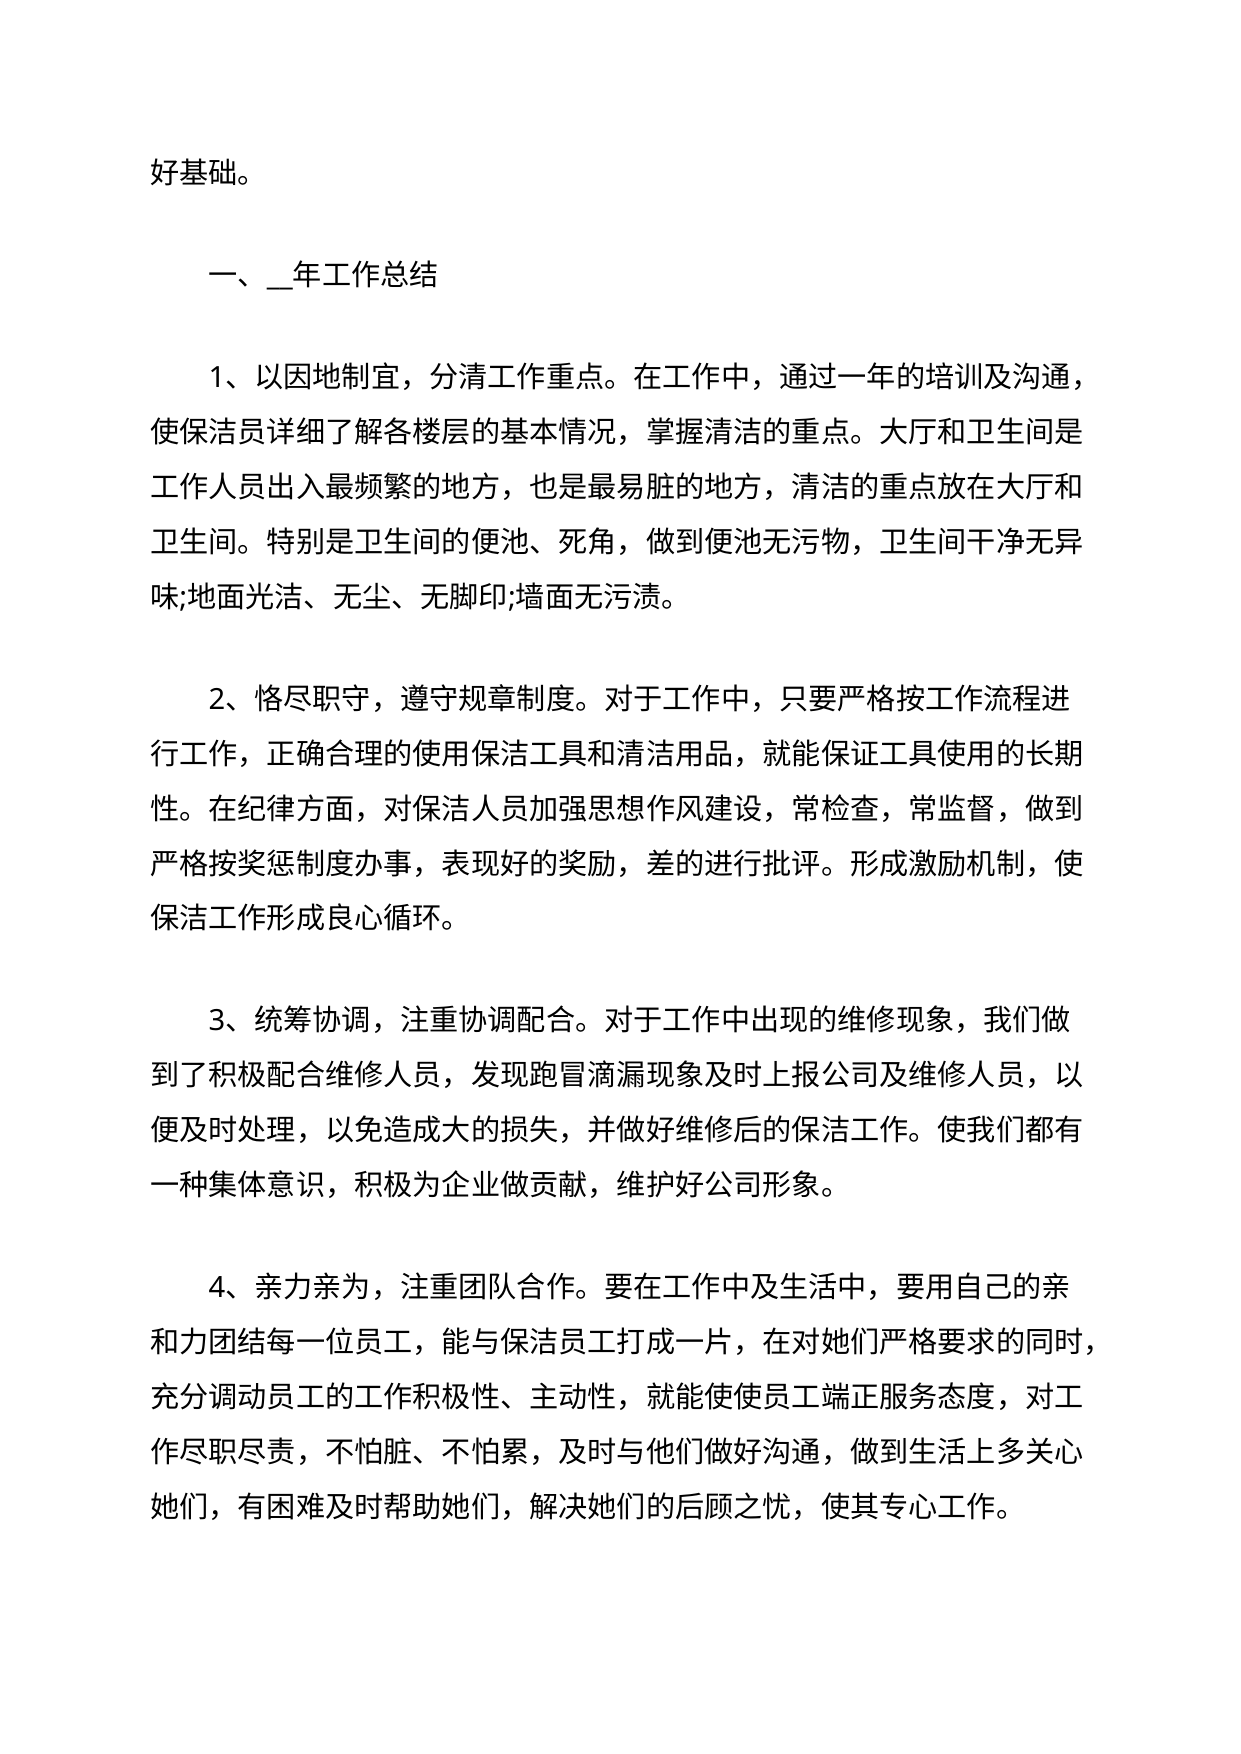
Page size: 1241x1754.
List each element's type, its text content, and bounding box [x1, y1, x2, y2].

text 一、__年工作总结 [150, 252, 1090, 294]
text 4、亲力亲为，注重团队合作。要在工作中及生活中，要用自己的亲和力团结每一位员工，能与保洁员工打成一片，在对她们严格要求的同时，充分调动员工的工作积极性、主动性，就能使使员工端正服务态度，对工作尽职尽责，不怕脏、不怕累，及时与他们做好沟通，做到生活上多关心她们，有困难及时帮助她们，解决她们的后顾之忧，使其专心工作。 [150, 1263, 1090, 1525]
text 1、以因地制宜，分清工作重点。在工作中，通过一年的培训及沟通，使保洁员详细了解各楼层的基本情况，掌握清洁的重点。大厅和卫生间是工作人员出入最频繁的地方，也是最易脏的地方，清洁的重点放在大厅和卫生间。特别是卫生间的便池、死角，做到便池无污物，卫生间干净无异味;地面光洁、无尘、无脚印;墙面无污渍。 [150, 354, 1090, 616]
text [150, 150, 1090, 192]
text 2、恪尽职守，遵守规章制度。对于工作中，只要严格按工作流程进行工作，正确合理的使用保洁工具和清洁用品，就能保证工具使用的长期性。在纪律方面，对保洁人员加强思想作风建设，常检查，常监督，做到严格按奖惩制度办事，表现好的奖励，差的进行批评。形成激励机制，使保洁工作形成良心循环。 [150, 675, 1090, 937]
text 3、统筹协调，注重协调配合。对于工作中出现的维修现象，我们做到了积极配合维修人员，发现跑冒滴漏现象及时上报公司及维修人员，以便及时处理，以免造成大的损失，并做好维修后的保洁工作。使我们都有一种集体意识，积极为企业做贡献，维护好公司形象。 [150, 997, 1090, 1204]
